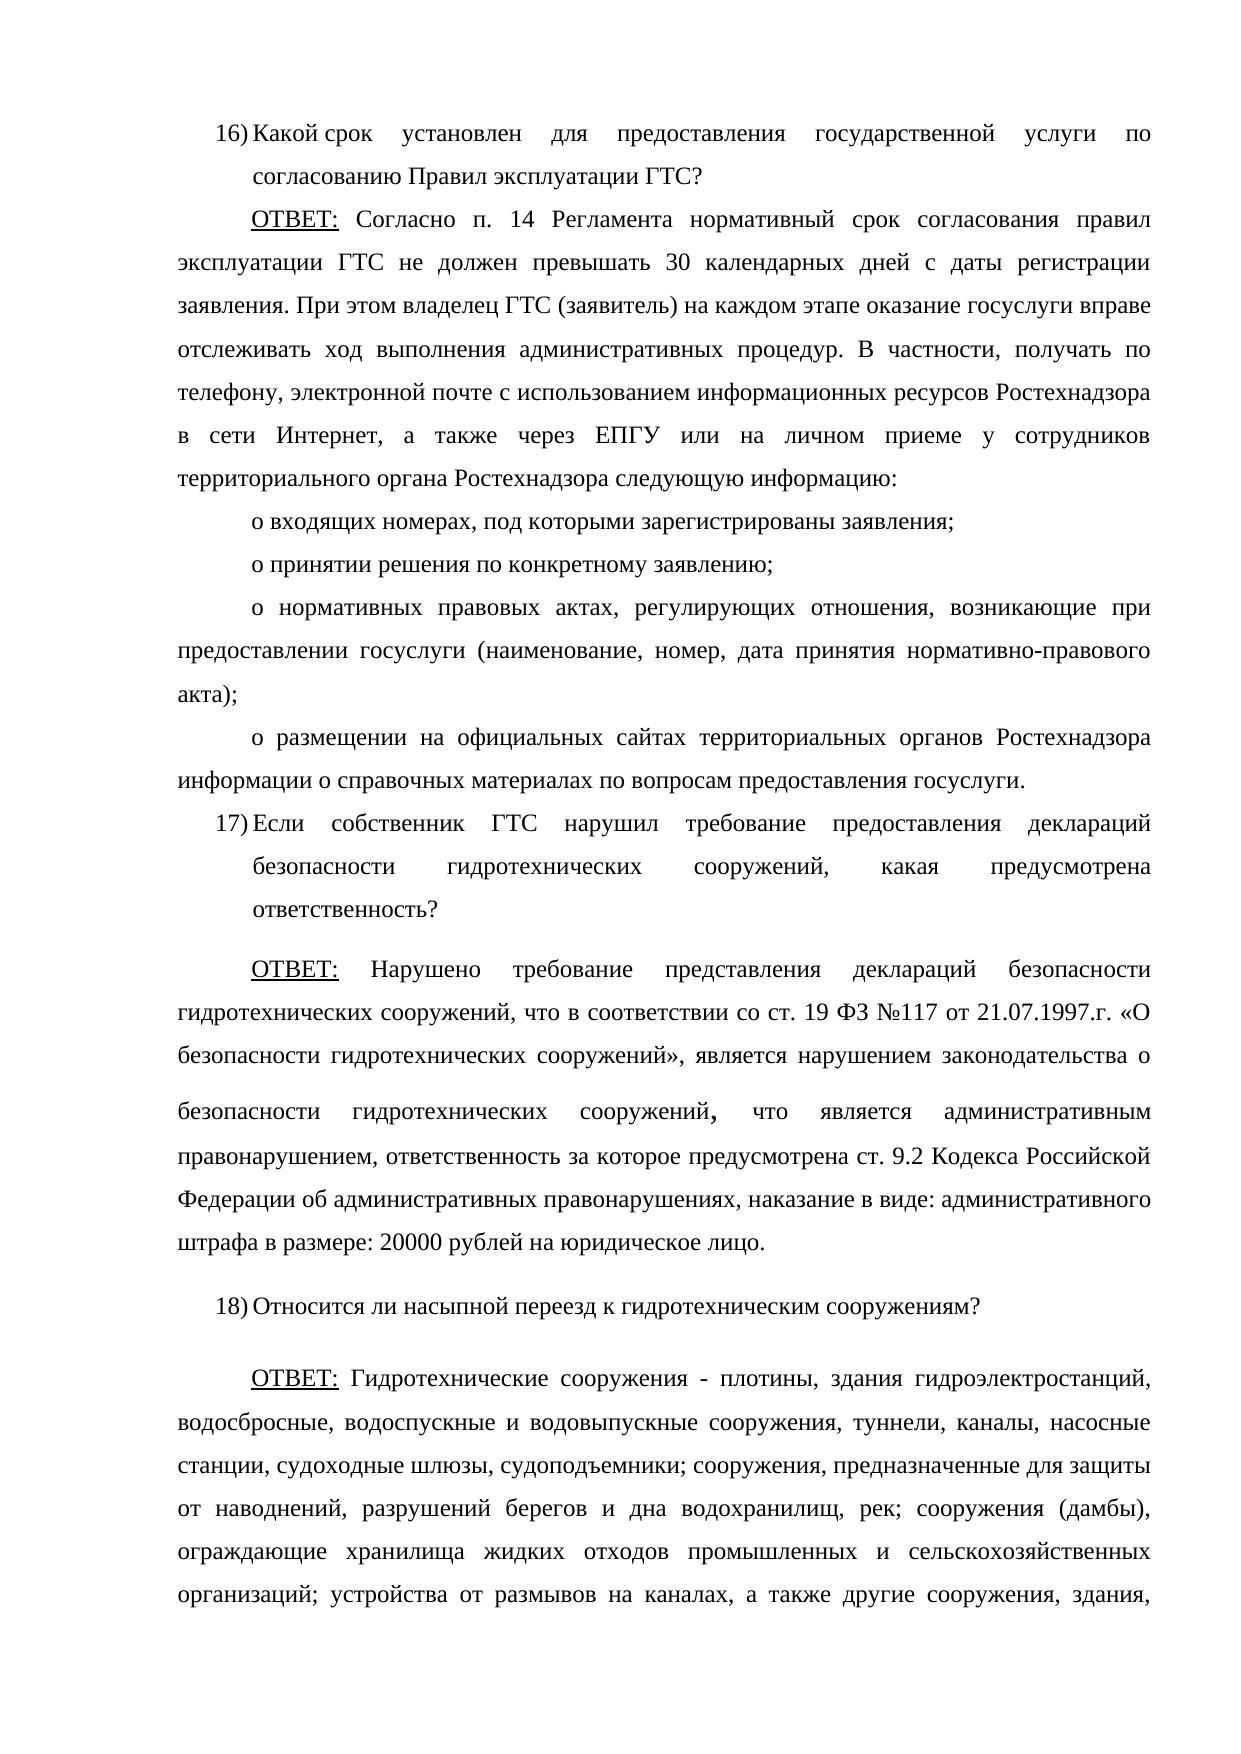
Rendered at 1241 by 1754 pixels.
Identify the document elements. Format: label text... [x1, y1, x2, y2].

text ОТВЕТ: Согласно п. 14 Регламента нормативный срок согласования правил эксплуатации ГТС не должен превышать 30 календарных дней с даты регистрации заявления. При этом владелец ГТС (заявитель) на каждом этапе оказание госуслуги вправе отслеживать ход выполнения административных процедур. В частности, получать по телефону, электронной почте с использованием информационных ресурсов Ростехнадзора в сети Интернет, а также через ЕПГУ или на личном приеме у сотрудников территориального органа Ростехнадзора следующую информацию: [177, 204, 1152, 492]
list Если собственник ГТС нарушил требование предоставления деклараций безопасности гидротехнических сооружений, какая предусмотрена ответственность? [215, 808, 1152, 923]
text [177, 1363, 1152, 1608]
list Относится ли насыпной переезд к гидротехническим сооружениям? [215, 1291, 1152, 1320]
text о размещении на официальных сайтах территориальных органов Ростехнадзора информации о справочных материалах по вопросам предоставления госуслуги. [177, 722, 1152, 794]
text о нормативных правовых актах, регулирующих отношения, возникающие при предоставлении госуслуги (наименование, номер, дата принятия нормативно-правового акта); [177, 592, 1152, 707]
list Какой срок установлен для предоставления государственной услуги по согласованию Правил эксплуатации ГТС? [215, 118, 1152, 190]
text ОТВЕТ: Нарушено требование представления деклараций безопасности гидротехнических сооружений, что в соответствии со ст. 19 ФЗ №117 от 21.07.1997.г. «О безопасности гидротехнических сооружений», является нарушением законодательства о безопасности гидротехнических сооружений, что является административным правонарушением, ответственность за которое предусмотрена ст. 9.2 Кодекса Российской Федерации об административных правонарушениях, наказание в виде: административного штрафа в размере: 20000 рублей на юридическое лицо. [177, 954, 1152, 1256]
text о входящих номерах, под которыми зарегистрированы заявления; [177, 506, 1152, 535]
text о принятии решения по конкретному заявлению; [177, 549, 1152, 578]
